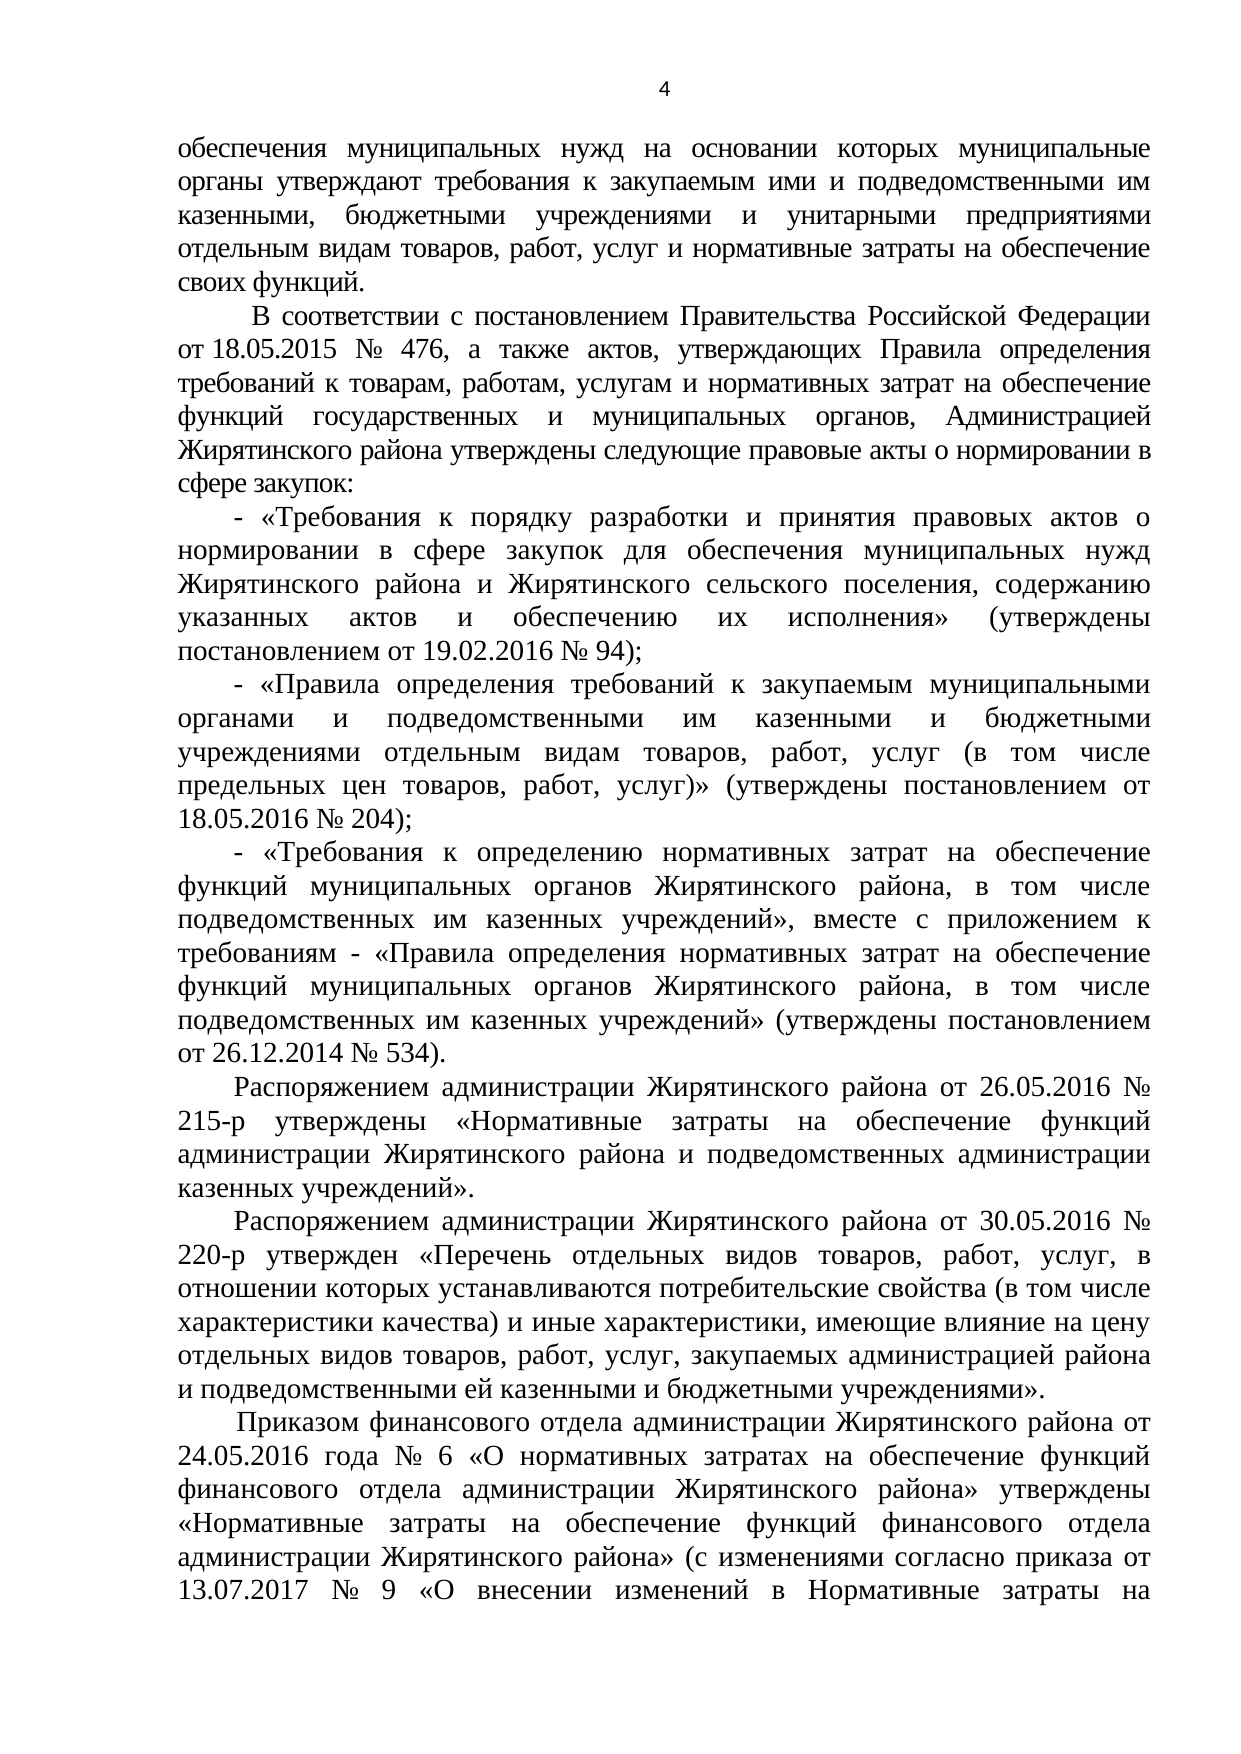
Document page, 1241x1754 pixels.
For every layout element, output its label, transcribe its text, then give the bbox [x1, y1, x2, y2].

text Распоряжением администрации Жирятинского района от 26.05.2016 № 215-р утверждены «Нормативные затраты на обеспечение функций администрации Жирятинского района и подведомственных администрации казенных учреждений». [177, 1069, 1152, 1203]
text Распоряжением администрации Жирятинского района от 30.05.2016 № 220-р утвержден «Перечень отдельных видов товаров, работ, услуг, в отношении которых устанавливаются потребительские свойства (в том числе характеристики качества) и иные характеристики, имеющие влияние на цену отдельных видов товаров, работ, услуг, закупаемых администрацией района и подведомственными ей казенными и бюджетными учреждениями». [177, 1203, 1152, 1404]
text - «Требования к порядку разработки и принятия правовых актов о нормировании в сфере закупок для обеспечения муниципальных нужд Жирятинского района и Жирятинского сельского поселения, содержанию указанных актов и обеспечению их исполнения» (утверждены постановлением от 19.02.2016 № 94); [177, 499, 1152, 667]
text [177, 1404, 1152, 1606]
text - «Правила определения требований к закупаемым муниципальными органами и подведомственными им казенными и бюджетными учреждениями отдельным видам товаров, работ, услуг (в том числе предельных цен товаров, работ, услуг)» (утверждены постановлением от 18.05.2016 № 204); [177, 667, 1152, 834]
text - «Требования к определению нормативных затрат на обеспечение функций муниципальных органов Жирятинского района, в том числе подведомственных им казенных учреждений», вместе с приложением к требованиям - «Правила определения нормативных затрат на обеспечение функций муниципальных органов Жирятинского района, в том числе подведомственных им казенных учреждений» (утверждены постановлением от 26.12.2014 № 534). [177, 834, 1152, 1069]
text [177, 130, 1152, 298]
text В соответствии с постановлением Правительства Российской Федерации от 18.05.2015 № 476, а также актов, утверждающих Правила определения требований к товарам, работам, услугам и нормативных затрат на обеспечение функций государственных и муниципальных органов, Администрацией Жирятинского района утверждены следующие правовые акты о нормировании в сфере закупок: [177, 298, 1152, 499]
